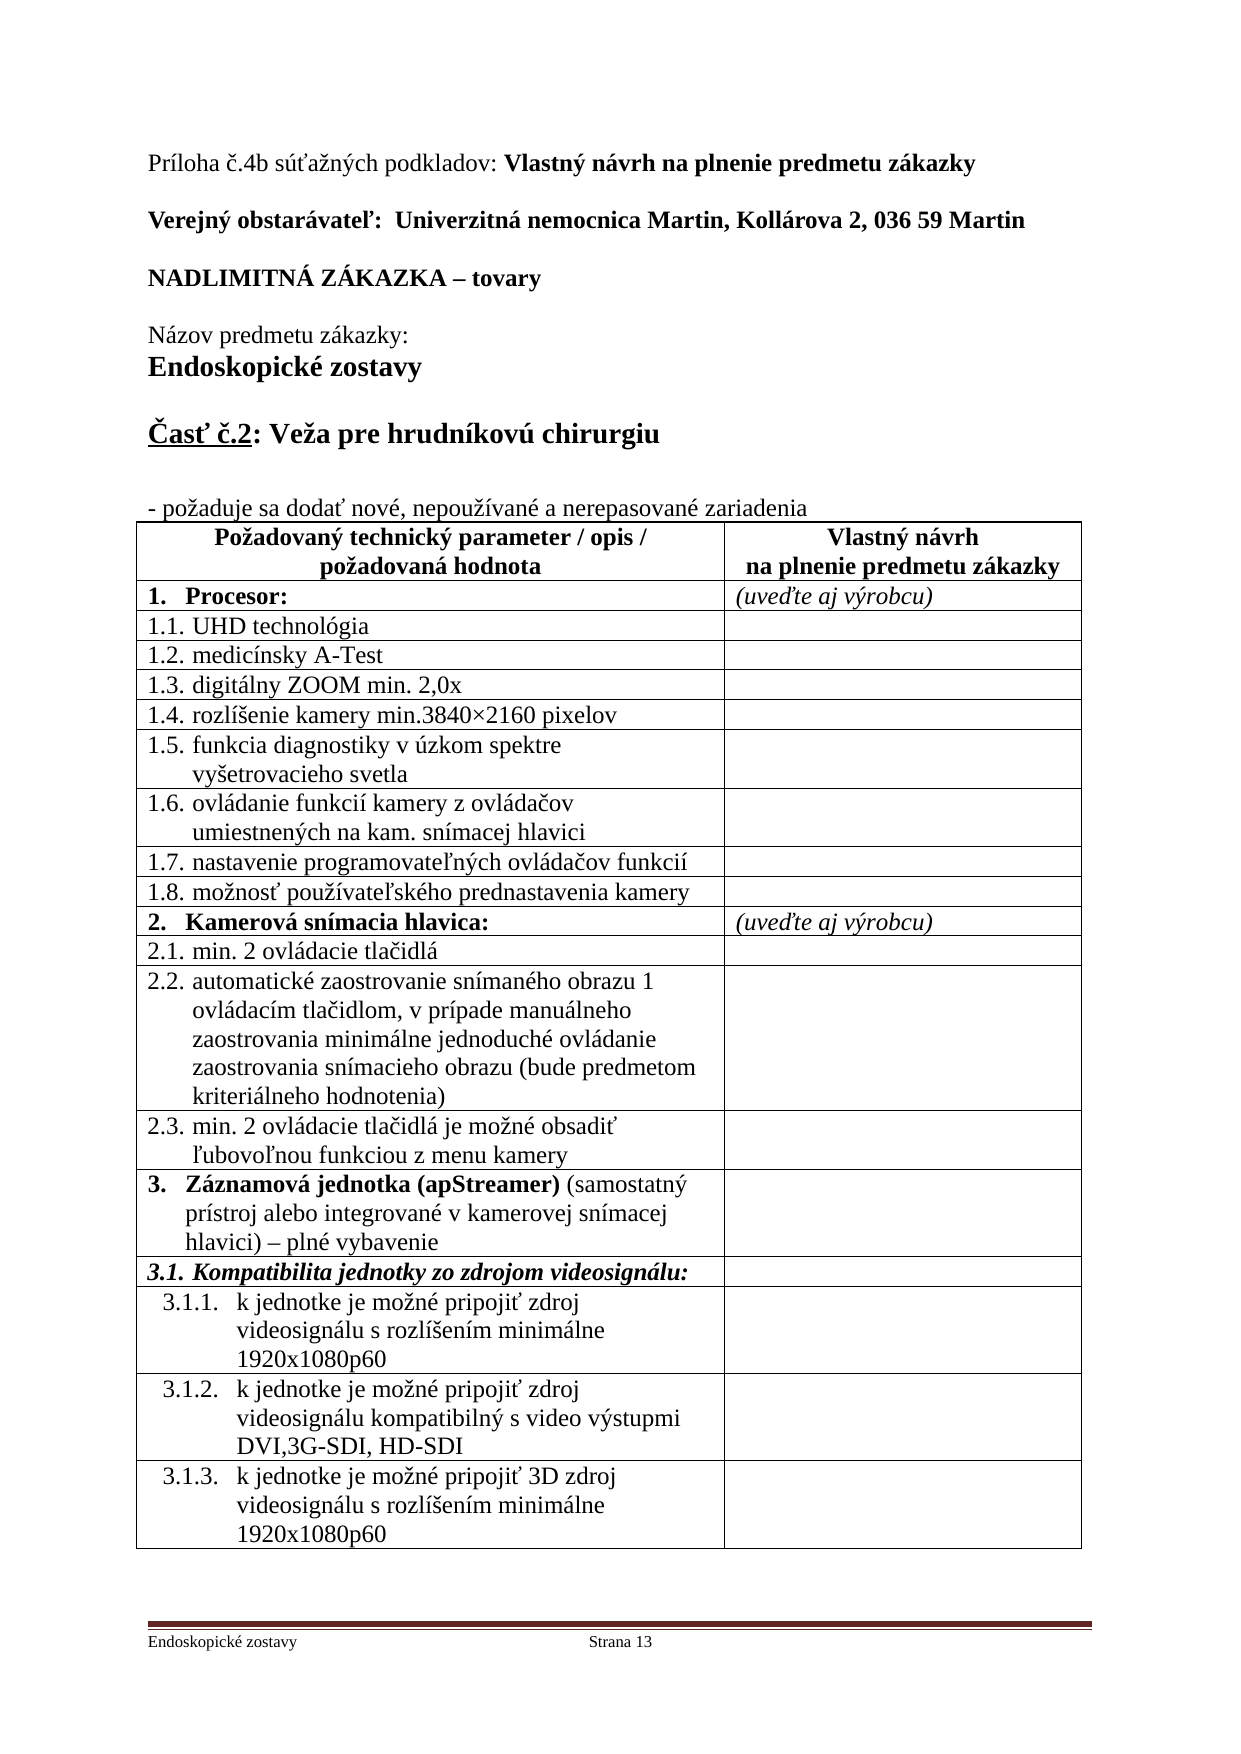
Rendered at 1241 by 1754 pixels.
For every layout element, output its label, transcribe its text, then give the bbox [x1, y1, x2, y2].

table_cell [725, 1257, 1081, 1286]
table_cell (uveďte aj výrobcu) [725, 581, 1081, 610]
table_header Požadovaný technický parameter / opis / požadovaná hodnota [137, 523, 724, 580]
text - požaduje sa dodať nové, nepoužívané a nerepasované zariadenia [148, 493, 1092, 521]
table_cell min. 2 ovládacie tlačidlá je možné obsadiť ľubovoľnou funkciou z menu kamery [137, 1111, 724, 1168]
text Časť č.2: Veža pre hrudníkovú chirurgiu [148, 416, 1092, 449]
subtitle Príloha č.4b súťažných podkladov: Vlastný návrh na plnenie predmetu zákazky [148, 148, 1092, 176]
table_cell [725, 1170, 1081, 1256]
text Názov predmetu zákazky: [148, 320, 1092, 349]
table_cell [725, 1374, 1081, 1460]
table_cell [725, 700, 1081, 729]
table_cell [725, 789, 1081, 846]
table_cell k jednotke je možné pripojiť zdroj videosignálu kompatibilný s video výstupmi DVI,3G-SDI, HD-SDI [137, 1374, 724, 1460]
table_cell ovládanie funkcií kamery z ovládačov umiestnených na kam. snímacej hlavici [137, 789, 724, 846]
table_cell nastavenie programovateľných ovládačov funkcií [137, 847, 724, 876]
table_cell k jednotke je možné pripojiť 3D zdroj videosignálu s rozlíšením minimálne 1920x1080p60 [137, 1461, 724, 1547]
table_cell automatické zaostrovanie snímaného obrazu 1 ovládacím tlačidlom, v prípade manuálneho zaostrovania minimálne jednoduché ovládanie zaostrovania snímacieho obrazu (bude predmetom kriteriálneho hodnotenia) [137, 966, 724, 1110]
text NADLIMITNÁ ZÁKAZKA – tovary [148, 263, 1092, 291]
table_cell Záznamová jednotka (apStreamer) (samostatný prístroj alebo integrované v kamerovej snímacej hlavici) – plné vybavenie [137, 1170, 724, 1256]
table_cell [725, 1111, 1081, 1168]
table_cell k jednotke je možné pripojiť zdroj videosignálu s rozlíšením minimálne 1920x1080p60 [137, 1287, 724, 1373]
table_cell UHD technológia [137, 611, 724, 639]
table_cell [725, 611, 1081, 639]
table_cell [725, 641, 1081, 669]
text Endoskopické zostavy [148, 349, 1092, 382]
table_cell možnosť používateľského prednastavenia kamery [137, 877, 724, 906]
table_cell [725, 730, 1081, 787]
table_cell [725, 1461, 1081, 1547]
table_cell funkcia diagnostiky v úzkom spektre vyšetrovacieho svetla [137, 730, 724, 787]
table_cell digitálny ZOOM min. 2,0x [137, 670, 724, 699]
table_cell Procesor: [137, 581, 724, 610]
table_cell [725, 1287, 1081, 1373]
table_cell medicínsky A-Test [137, 641, 724, 669]
table_cell min. 2 ovládacie tlačidlá [137, 936, 724, 965]
table_cell [725, 966, 1081, 1110]
table_cell rozlíšenie kamery min.3840×2160 pixelov [137, 700, 724, 729]
table_cell (uveďte aj výrobcu) [725, 907, 1081, 935]
table_cell Kompatibilita jednotky zo zdrojom videosignálu: [137, 1257, 724, 1286]
table_cell [725, 847, 1081, 876]
table_header Vlastný návrh na plnenie predmetu zákazky [725, 523, 1081, 580]
table_cell [725, 670, 1081, 699]
table_cell [725, 936, 1081, 965]
table_cell [725, 877, 1081, 906]
table_cell Kamerová snímacia hlavica: [137, 907, 724, 935]
subtitle Verejný obstarávateľ: Univerzitná nemocnica Martin, Kollárova 2, 036 59 Martin [148, 205, 1092, 234]
